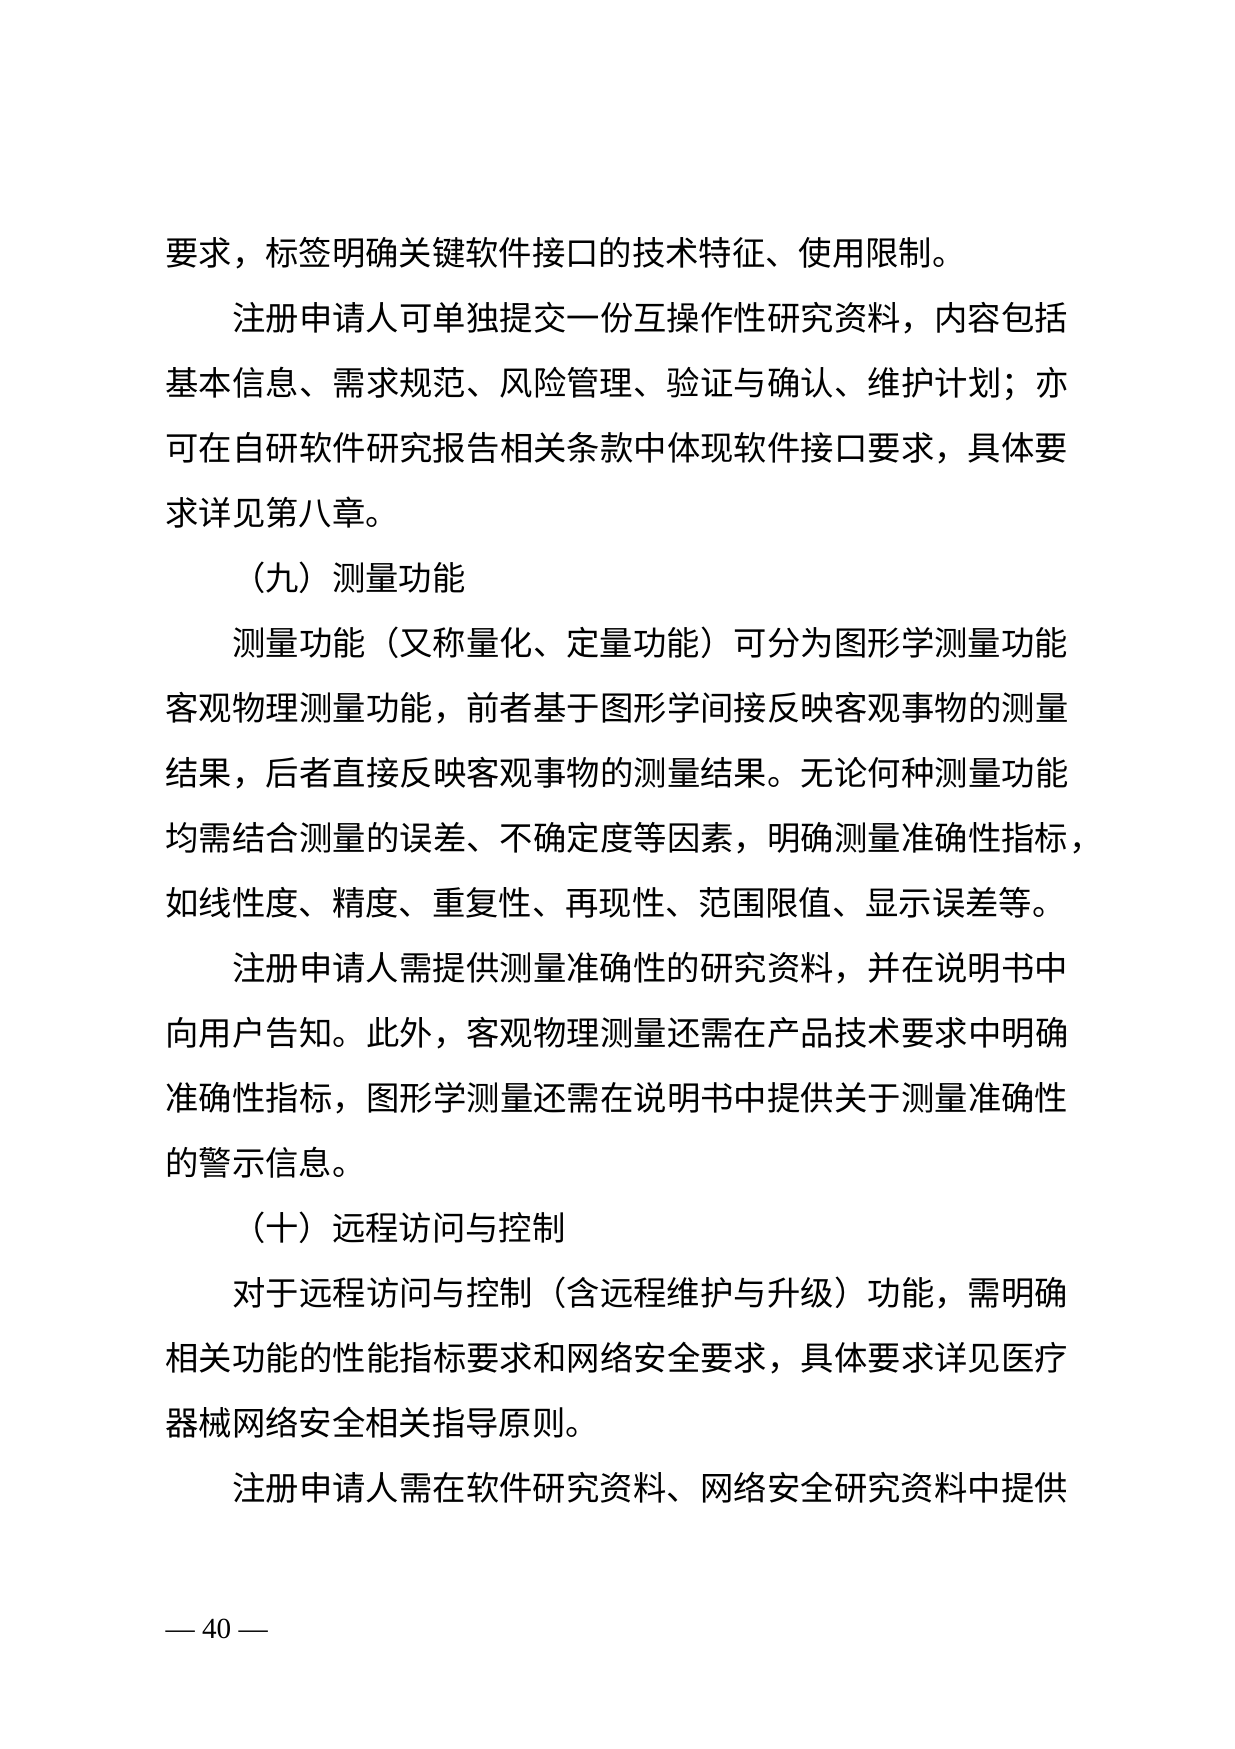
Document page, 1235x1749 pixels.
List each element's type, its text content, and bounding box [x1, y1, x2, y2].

text （十）远程访问与控制 [165, 1193, 1069, 1258]
text 注册申请人可单独提交一份互操作性研究资料，内容包括基本信息、需求规范、风险管理、验证与确认、维护计划；亦可在自研软件研究报告相关条款中体现软件接口要求，具体要求详见第八章。 [165, 283, 1069, 543]
text 测量功能（又称量化、定量功能）可分为图形学测量功能、客观物理测量功能，前者基于图形学间接反映客观事物的测量结果，后者直接反映客观事物的测量结果。无论何种测量功能均需结合测量的误差、不确定度等因素，明确测量准确性指标，如线性度、精度、重复性、再现性、范围限值、显示误差等。 [165, 608, 1069, 933]
text （九）测量功能 [165, 543, 1069, 608]
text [165, 218, 1069, 283]
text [165, 1453, 1069, 1518]
text 对于远程访问与控制（含远程维护与升级）功能，需明确相关功能的性能指标要求和网络安全要求，具体要求详见医疗器械网络安全相关指导原则。 [165, 1258, 1069, 1453]
text 注册申请人需提供测量准确性的研究资料，并在说明书中向用户告知。此外，客观物理测量还需在产品技术要求中明确准确性指标，图形学测量还需在说明书中提供关于测量准确性的警示信息。 [165, 933, 1069, 1193]
